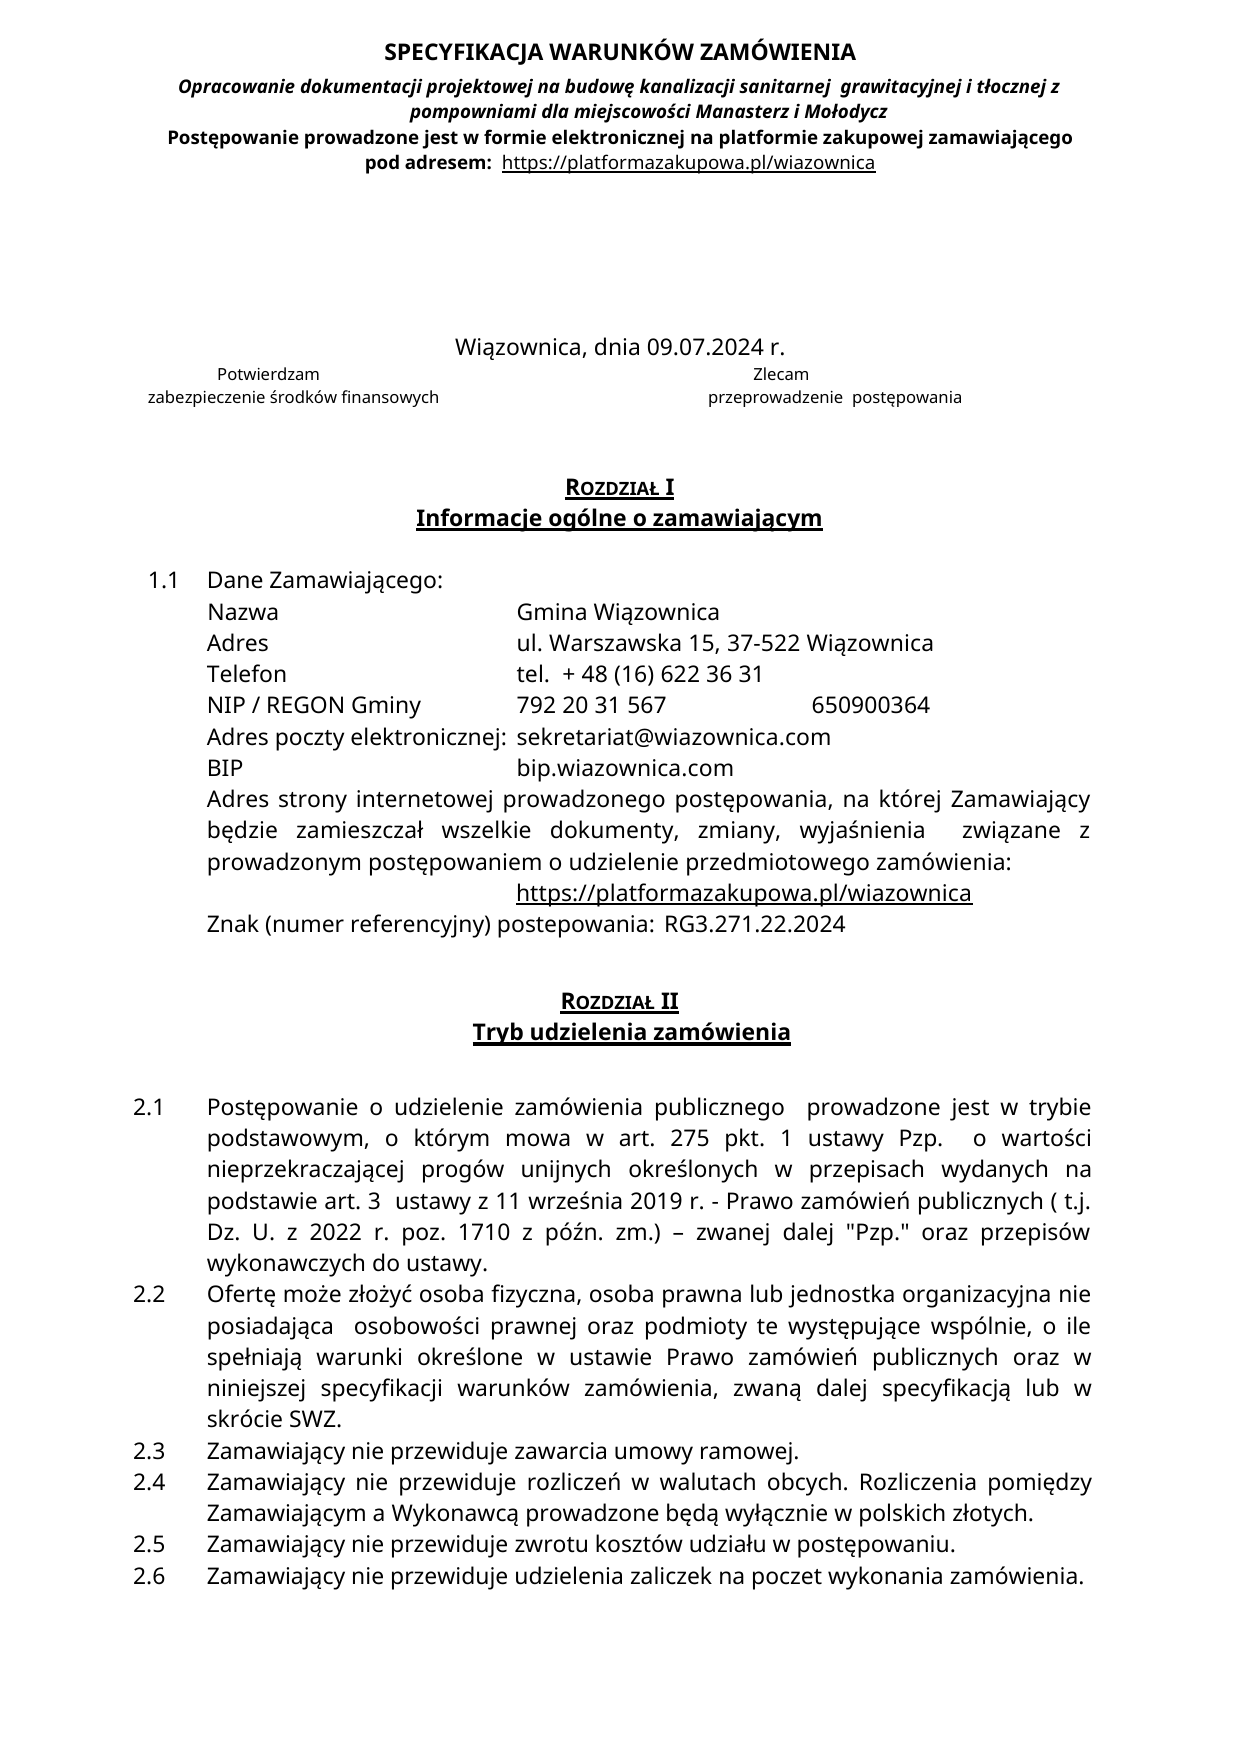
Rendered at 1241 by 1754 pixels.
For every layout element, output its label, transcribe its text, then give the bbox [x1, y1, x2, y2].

text Postępowanie prowadzone jest w formie elektronicznej na platformie zakupowej zamawiającego pod adresem: https://platformazakupowa.pl/wiazownica [148, 124, 1093, 175]
text Potwierdzam Zlecam [148, 362, 1093, 385]
list Dane Zamawiającego: [148, 564, 1091, 595]
text BIP bip.wiazownica.com [148, 752, 1091, 783]
list Zamawiający nie przewiduje rozliczeń w walutach obcych. Rozliczenia pomiędzy Zamawiającym a Wykonawcą prowadzone będą wyłącznie w polskich złotych. [133, 1466, 1093, 1528]
text Adres poczty elektronicznej: sekretariat@wiazownica.com [148, 720, 1091, 752]
list Ofertę może złożyć osoba fizyczna, osoba prawna lub jednostka organizacyjna nie posiadająca osobowości prawnej oraz podmioty te występujące wspólnie, o ile spełniają warunki określone w ustawie Prawo zamówień publicznych oraz w niniejszej specyfikacji warunków zamówienia, zwaną dalej specyfikacją lub w skrócie SWZ. [133, 1278, 1093, 1434]
text Rozdział II [148, 984, 1091, 1016]
text Adres strony internetowej prowadzonego postępowania, na której Zamawiający będzie zamieszczał wszelkie dokumenty, zmiany, wyjaśnienia związane z prowadzonym postępowaniem o udzielenie przedmiotowego zamówienia: [207, 783, 1091, 877]
text NIP / REGON Gminy 792 20 31 567 650900364 [148, 689, 1091, 720]
text Tryb udzielenia zamówienia [324, 1016, 1091, 1047]
text Telefon tel. + 48 (16) 622 36 31 [148, 658, 1091, 689]
text Informacje ogólne o zamawiającym [148, 502, 1091, 533]
list Postępowanie o udzielenie zamówienia publicznego prowadzone jest w trybie podstawowym, o którym mowa w art. 275 pkt. 1 ustawy Pzp. o wartości nieprzekraczającej progów unijnych określonych w przepisach wydanych na podstawie art. 3 ustawy z 11 września 2019 r. - Prawo zamówień publicznych ( t.j. Dz. U. z 2022 r. poz. 1710 z późn. zm.) – zwanej dalej "Pzp." oraz przepisów wykonawczych do ustawy. [133, 1091, 1093, 1278]
text zabezpieczenie środków finansowych przeprowadzenie postępowania [148, 385, 1093, 408]
text https://platformazakupowa.pl/wiazownica [207, 877, 1091, 908]
text Wiązownica, dnia 09.07.2024 r. [148, 331, 1093, 362]
text Nazwa Gmina Wiązownica [148, 595, 1093, 627]
list Zamawiający nie przewiduje udzielenia zaliczek na poczet wykonania zamówienia. [133, 1559, 1093, 1591]
text Rozdział I [148, 470, 1091, 502]
list Zamawiający nie przewiduje zwrotu kosztów udziału w postępowaniu. [133, 1528, 1093, 1559]
text Znak (numer referencyjny) postepowania: RG3.271.22.2024 [148, 908, 1093, 939]
list Zamawiający nie przewiduje zawarcia umowy ramowej. [133, 1434, 1093, 1466]
text Adres ul. Warszawska 15, 37-522 Wiązownica [151, 627, 1093, 658]
